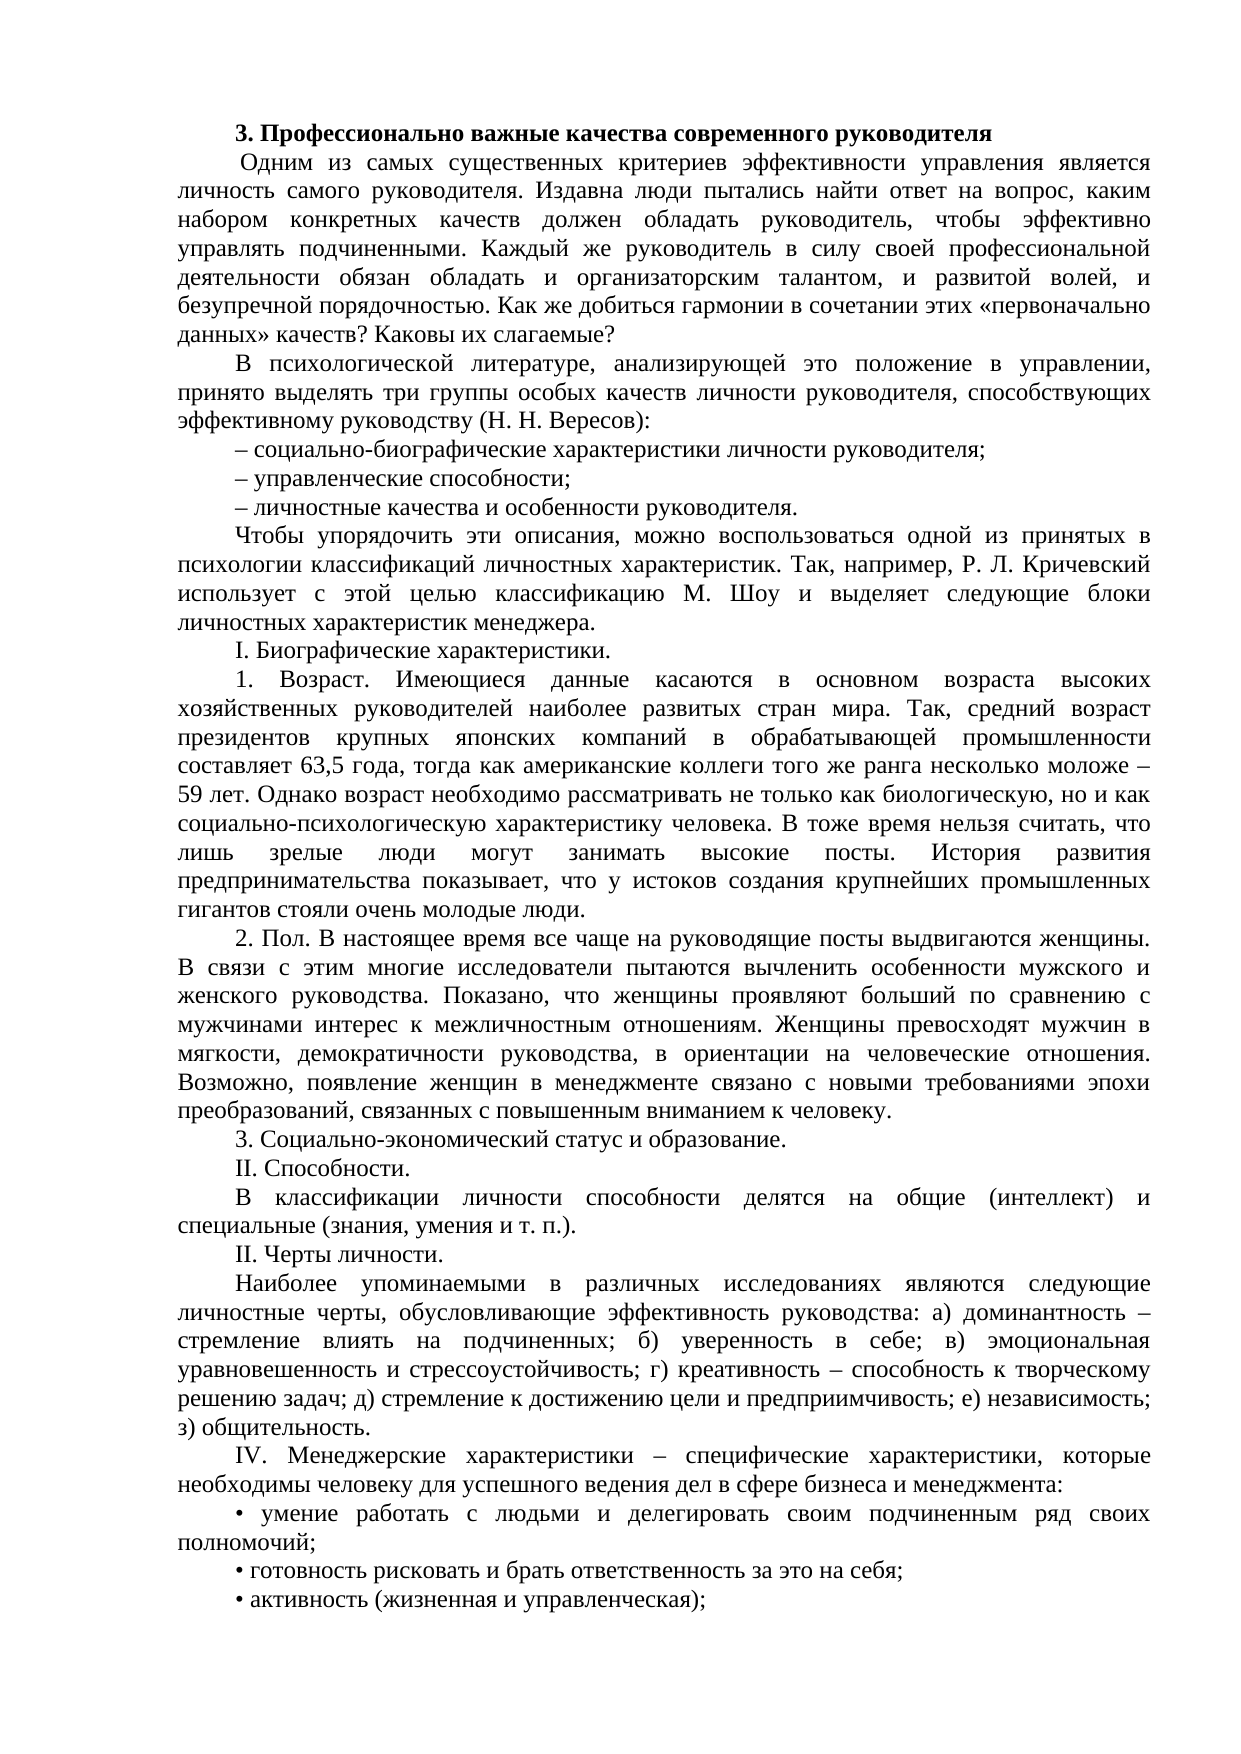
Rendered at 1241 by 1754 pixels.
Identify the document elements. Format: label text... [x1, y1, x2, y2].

text – социально-биографические характеристики личности руководителя; [177, 434, 1152, 463]
text I. Биографические характеристики. [177, 636, 1152, 664]
text – личностные качества и особенности руководителя. [177, 492, 1152, 521]
text Одним из самых существенных критериев эффективности управления является личность самого руководителя. Издавна люди пытались найти ответ на вопрос, каким набором конкретных качеств должен обладать руководитель, чтобы эффективно управлять подчиненными. Каждый же руководитель в силу своей профессиональной деятельности обязан обладать и организаторским талантом, и развитой волей, и безупречной порядочностью. Как же добиться гармонии в сочетании этих «первоначально данных» качеств? Каковы их слагаемые? [177, 147, 1152, 348]
text Чтобы упорядочить эти описания, можно воспользоваться одной из принятых в психологии классификаций личностных характеристик. Так, например, Р. Л. Кричевский использует с этой целью классификацию М. Шоу и выделяет следующие блоки личностных характеристик менеджера. [177, 521, 1152, 636]
text • умение работать с людьми и делегировать своим подчиненным ряд своих полномочий; [177, 1498, 1152, 1556]
text 3. Профессионально важные качества современного руководителя [177, 118, 1152, 147]
text • готовность рисковать и брать ответственность за это на себя; [177, 1556, 1152, 1584]
text IV. Менеджерские характеристики – специфические характеристики, которые необходимы человеку для успешного ведения дел в сфере бизнеса и менеджмента: [177, 1441, 1152, 1498]
text II. Черты личности. [177, 1239, 1152, 1268]
text 1. Возраст. Имеющиеся данные касаются в основном возраста высоких хозяйственных руководителей наиболее развитых стран мира. Так, средний возраст президентов крупных японских компаний в обрабатывающей промышленности составляет 63,5 года, тогда как американские коллеги того же ранга несколько моложе – 59 лет. Однако возраст необходимо рассматривать не только как биологическую, но и как социально-психологическую характеристику человека. В тоже время нельзя считать, что лишь зрелые люди могут занимать высокие посты. История развития предпринимательства показывает, что у истоков создания крупнейших промышленных гигантов стояли очень молодые люди. [177, 664, 1152, 923]
text • активность (жизненная и управленческая); [177, 1584, 1152, 1613]
text 3. Социально-экономический статус и образование. [177, 1124, 1152, 1153]
text II. Способности. [177, 1153, 1152, 1182]
text В психологической литературе, анализирующей это положение в управлении, принято выделять три группы особых качеств личности руководителя, способствующих эффективному руководству (Н. Н. Вересов): [177, 348, 1152, 434]
text Наиболее упоминаемыми в различных исследованиях являются следующие личностные черты, обусловливающие эффективность руководства: а) доминантность – стремление влиять на подчиненных; б) уверенность в себе; в) эмоциональная уравновешенность и стрессоустойчивость; г) креативность – способность к творческому решению задач; д) стремление к достижению цели и предприимчивость; е) независимость; з) общительность. [177, 1268, 1152, 1441]
text – управленческие способности; [177, 463, 1152, 492]
text В классификации личности способности делятся на общие (интеллект) и специальные (знания, умения и т. п.). [177, 1182, 1152, 1239]
text 2. Пол. В настоящее время все чаще на руководящие посты выдвигаются женщины. В связи с этим многие исследователи пытаются вычленить особенности мужского и женского руководства. Показано, что женщины проявляют больший по сравнению с мужчинами интерес к межличностным отношениям. Женщины превосходят мужчин в мягкости, демократичности руководства, в ориентации на человеческие отношения. Возможно, появление женщин в менеджменте связано с новыми требованиями эпохи преобразований, связанных с повышенным вниманием к человеку. [177, 923, 1152, 1124]
